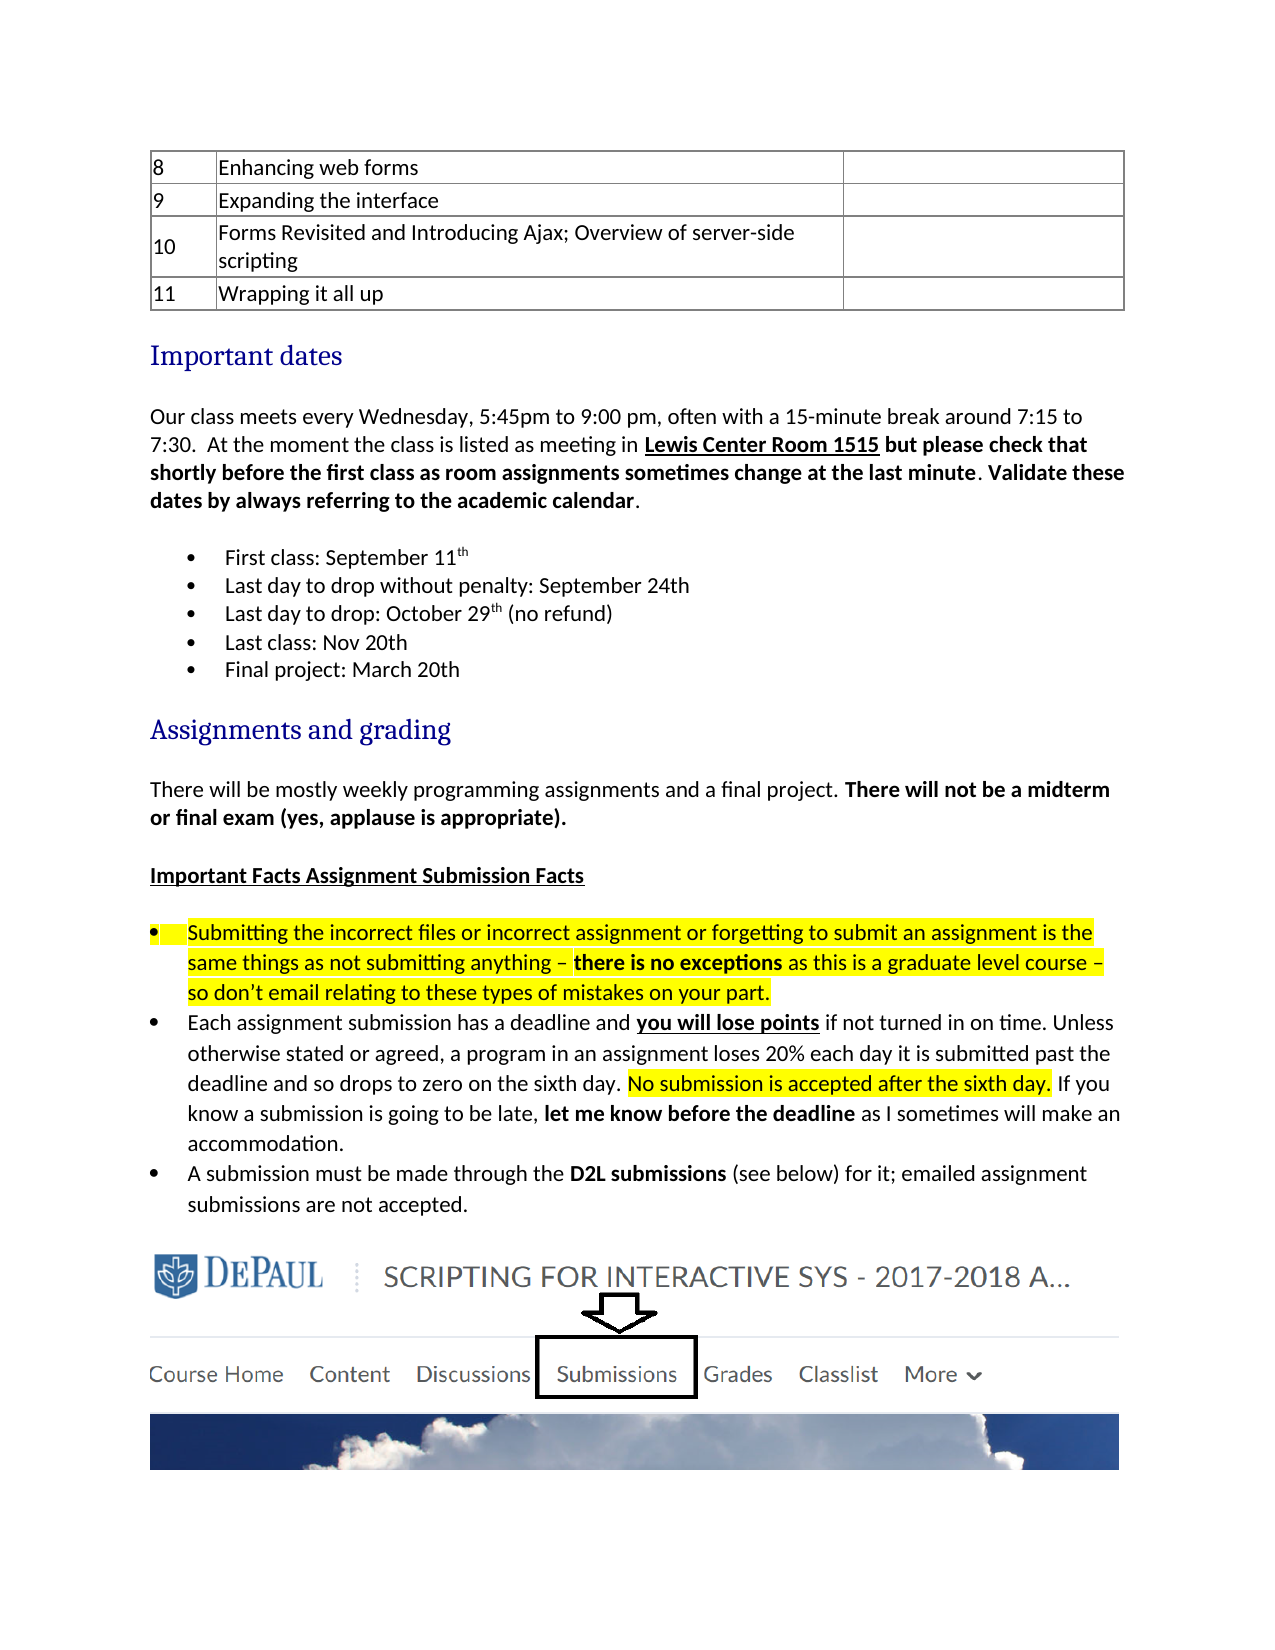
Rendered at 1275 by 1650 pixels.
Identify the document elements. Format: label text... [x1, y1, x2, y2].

table_cell [844, 184, 1123, 215]
table_cell 8 [152, 152, 216, 183]
list Submitting the incorrect files or incorrect assignment or forgetting to submit an assignment is the same things as not submitting anything – there is no exceptions as this is a graduate level course – so don’t email relating to these types of mistakes on your part. [150, 918, 1125, 1006]
table_cell Expanding the interface [217, 184, 843, 215]
table_cell [844, 152, 1123, 183]
text Important dates [150, 339, 1125, 373]
text There will be mostly weekly programming assignments and a final project. There will not be a midterm or final exam (yes, applause is appropriate). [150, 776, 1125, 832]
picture [150, 1249, 1124, 1477]
table_cell Enhancing web forms [217, 152, 843, 183]
text Important Facts Assignment Submission Facts [150, 861, 1125, 889]
list First class: September 11th [187, 543, 1125, 572]
list Final project: March 20th [187, 656, 1125, 684]
table_cell Forms Revisited and Introducing Ajax; Overview of server-side scripting [217, 217, 843, 276]
table_cell [844, 217, 1123, 276]
list Last class: Nov 20th [187, 628, 1125, 656]
list Last day to drop without penalty: September 24th [187, 572, 1125, 599]
text Our class meets every Wednesday, 5:45pm to 9:00 pm, often with a 15-minute break around 7:15 to 7:30. At the moment the class is listed as meeting in Lewis Center Room 1515 but please check that shortly before the first class as room assignments sometimes change at the last minute. Validate these dates by always referring to the academic calendar. [150, 402, 1125, 514]
table_cell Wrapping it all up [217, 278, 843, 309]
list A submission must be made through the D2L submissions (see below) for it; emailed assignment submissions are not accepted. [150, 1159, 1125, 1218]
table_cell 10 [152, 217, 216, 276]
table_cell 11 [152, 278, 216, 309]
list Each assignment submission has a deadline and you will lose points if not turned in on time. Unless otherwise stated or agreed, a program in an assignment loses 20% each day it is submitted past the deadline and so drops to zero on the sixth day. No submission is accepted after the sixth day. If you know a submission is going to be late, let me know before the deadline as I sometimes will make an accommodation. [150, 1008, 1125, 1157]
table_cell [844, 278, 1123, 309]
text Assignments and grading [150, 713, 1125, 746]
list Last day to drop: October 29th (no refund) [187, 599, 1125, 628]
table_cell 9 [152, 184, 216, 215]
